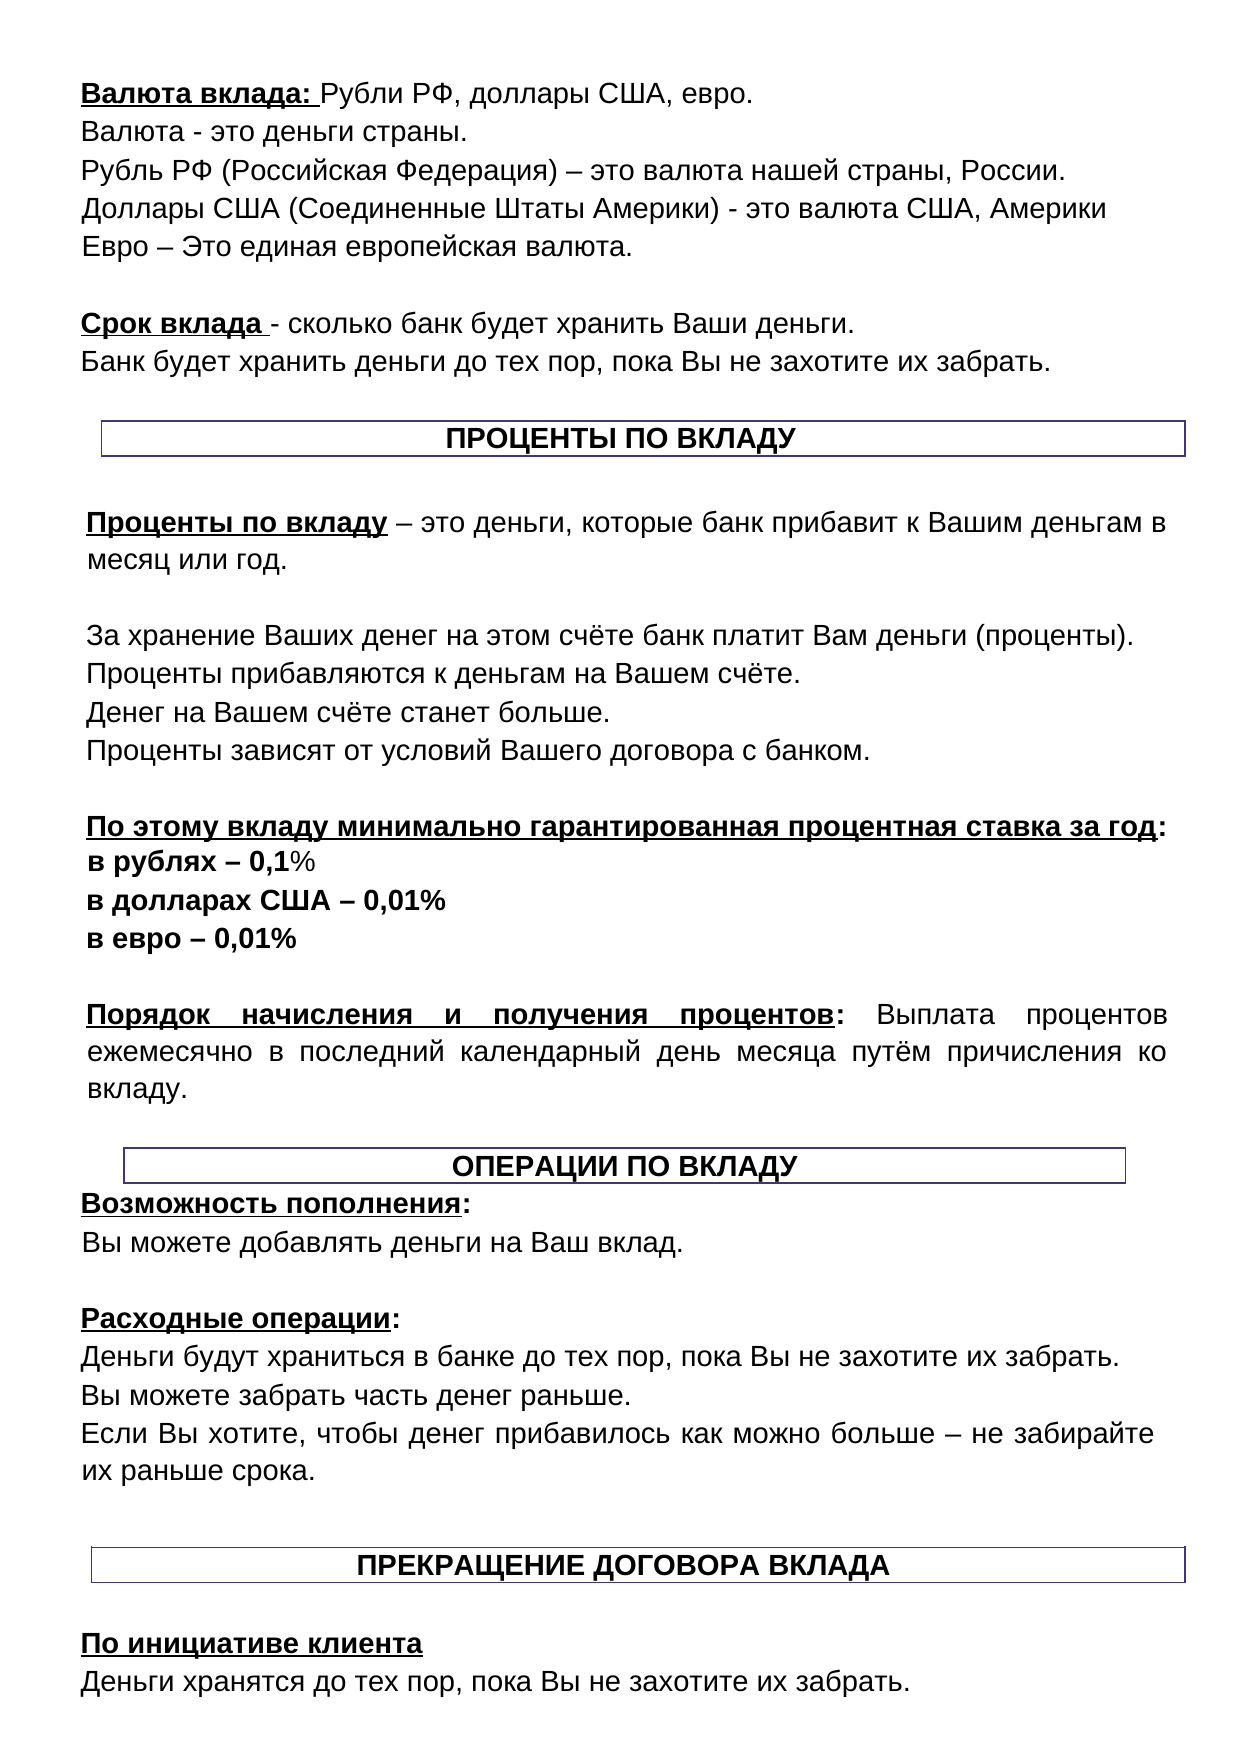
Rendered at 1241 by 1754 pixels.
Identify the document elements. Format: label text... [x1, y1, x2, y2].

subtitle ПРОЦЕНТЫ ПО ВКЛАДУ [102, 422, 1184, 455]
text Порядок начисления и получения процентов: Выплата процентов ежемесячно в последний календарный день месяца путём причисления ко вкладу. [86, 997, 1168, 1104]
text По этому вкладу минимально гарантированная процентная ставка за год: в рублях – 0,1% [86, 809, 1184, 878]
text Доллары США (Соединенные Штаты Америки) - это валюта США, Америки [81, 191, 1184, 224]
text Проценты прибавляются к деньгам на Вашем счёте. [86, 656, 1168, 690]
text Деньги будут храниться в банке до тех пор, пока Вы не захотите их забрать. [80, 1339, 1156, 1373]
text Если Вы хотите, чтобы денег прибавилось как можно больше – не забирайте их раньше срока. [80, 1416, 1156, 1486]
text Рубль РФ (Российская Федерация) – это валюта нашей страны, России. [80, 152, 1174, 186]
text За хранение Ваших денег на этом счёте банк платит Вам деньги (проценты). [86, 618, 1168, 652]
text По инициативе клиента [80, 1626, 1184, 1660]
text Денег на Вашем счёте станет больше. [86, 694, 1168, 728]
text Деньги хранятся до тех пор, пока Вы не захотите их забрать. [80, 1664, 1168, 1698]
text Проценты по вкладу – это деньги, которые банк прибавит к Вашим деньгам в месяц или год. [86, 505, 1168, 575]
text Банк будет хранить деньги до тех пор, пока Вы не захотите их забрать. [80, 344, 1184, 377]
text Вы можете добавлять деньги на Ваш вклад. [81, 1225, 1156, 1258]
subtitle ПРЕКРАЩЕНИЕ ДОГОВОРА ВКЛАДА [92, 1548, 1184, 1582]
text Валюта вклада: Рубли РФ, доллары США, евро. [80, 76, 1184, 110]
text Валюта - это деньги страны. [80, 114, 1174, 148]
text Возможность пополнения: [80, 1187, 1156, 1220]
text Вы можете забрать часть денег раньше. [80, 1377, 1156, 1411]
text ОПЕРАЦИИ ПО ВКЛАДУ [125, 1149, 1125, 1182]
text в евро – 0,01% [86, 921, 1184, 954]
text Проценты зависят от условий Вашего договора с банком. [86, 733, 1168, 766]
text Расходные операции: [80, 1301, 1156, 1335]
text Срок вклада - сколько банк будет хранить Ваши деньги. [80, 306, 1184, 339]
text Евро – Это единая европейская валюта. [81, 229, 1184, 262]
text в долларах США – 0,01% [86, 883, 1184, 916]
